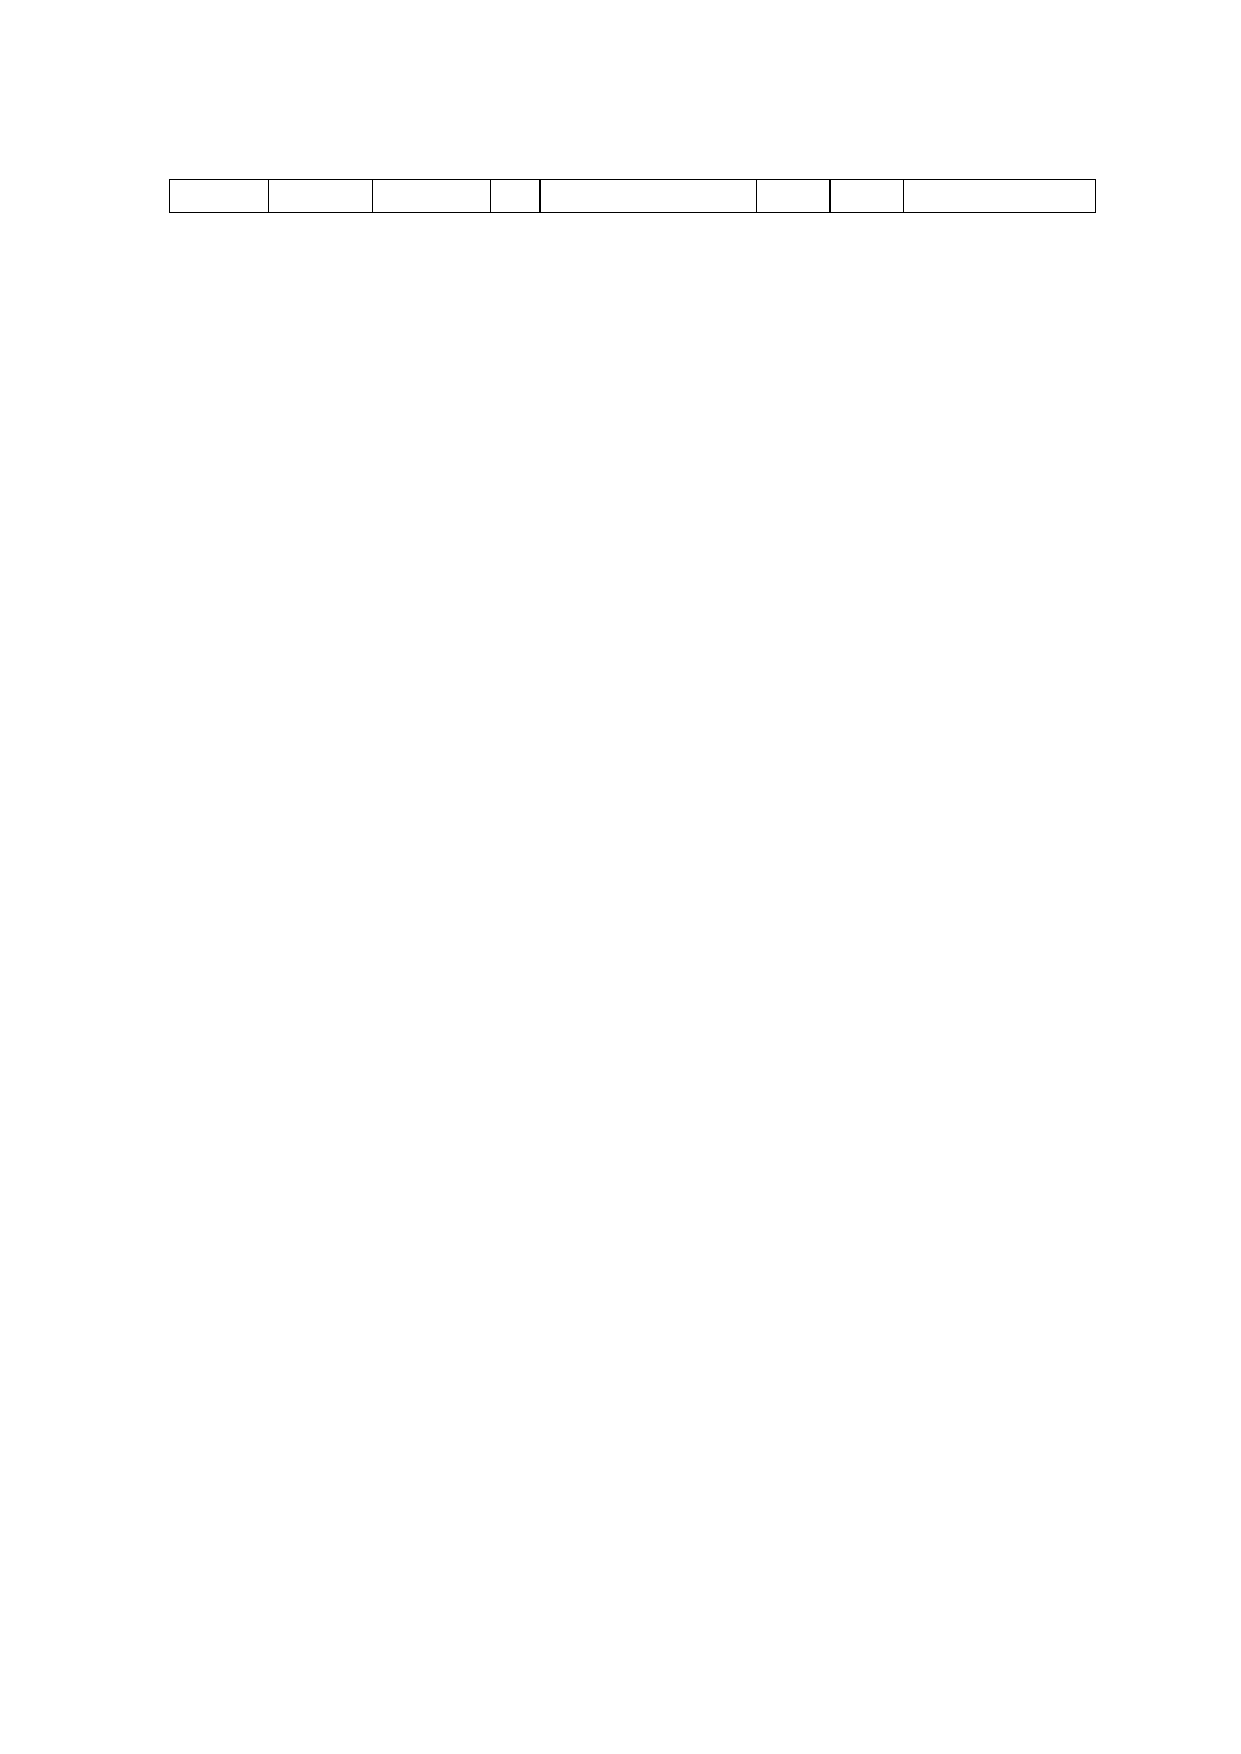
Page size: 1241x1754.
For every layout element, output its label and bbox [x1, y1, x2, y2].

table_cell [170, 180, 268, 212]
table_cell [904, 180, 1095, 212]
table_cell [269, 180, 372, 212]
table_cell [541, 180, 756, 212]
table_cell [831, 180, 903, 212]
table_cell [491, 180, 539, 212]
table_cell [757, 180, 829, 212]
table_cell [373, 180, 490, 212]
